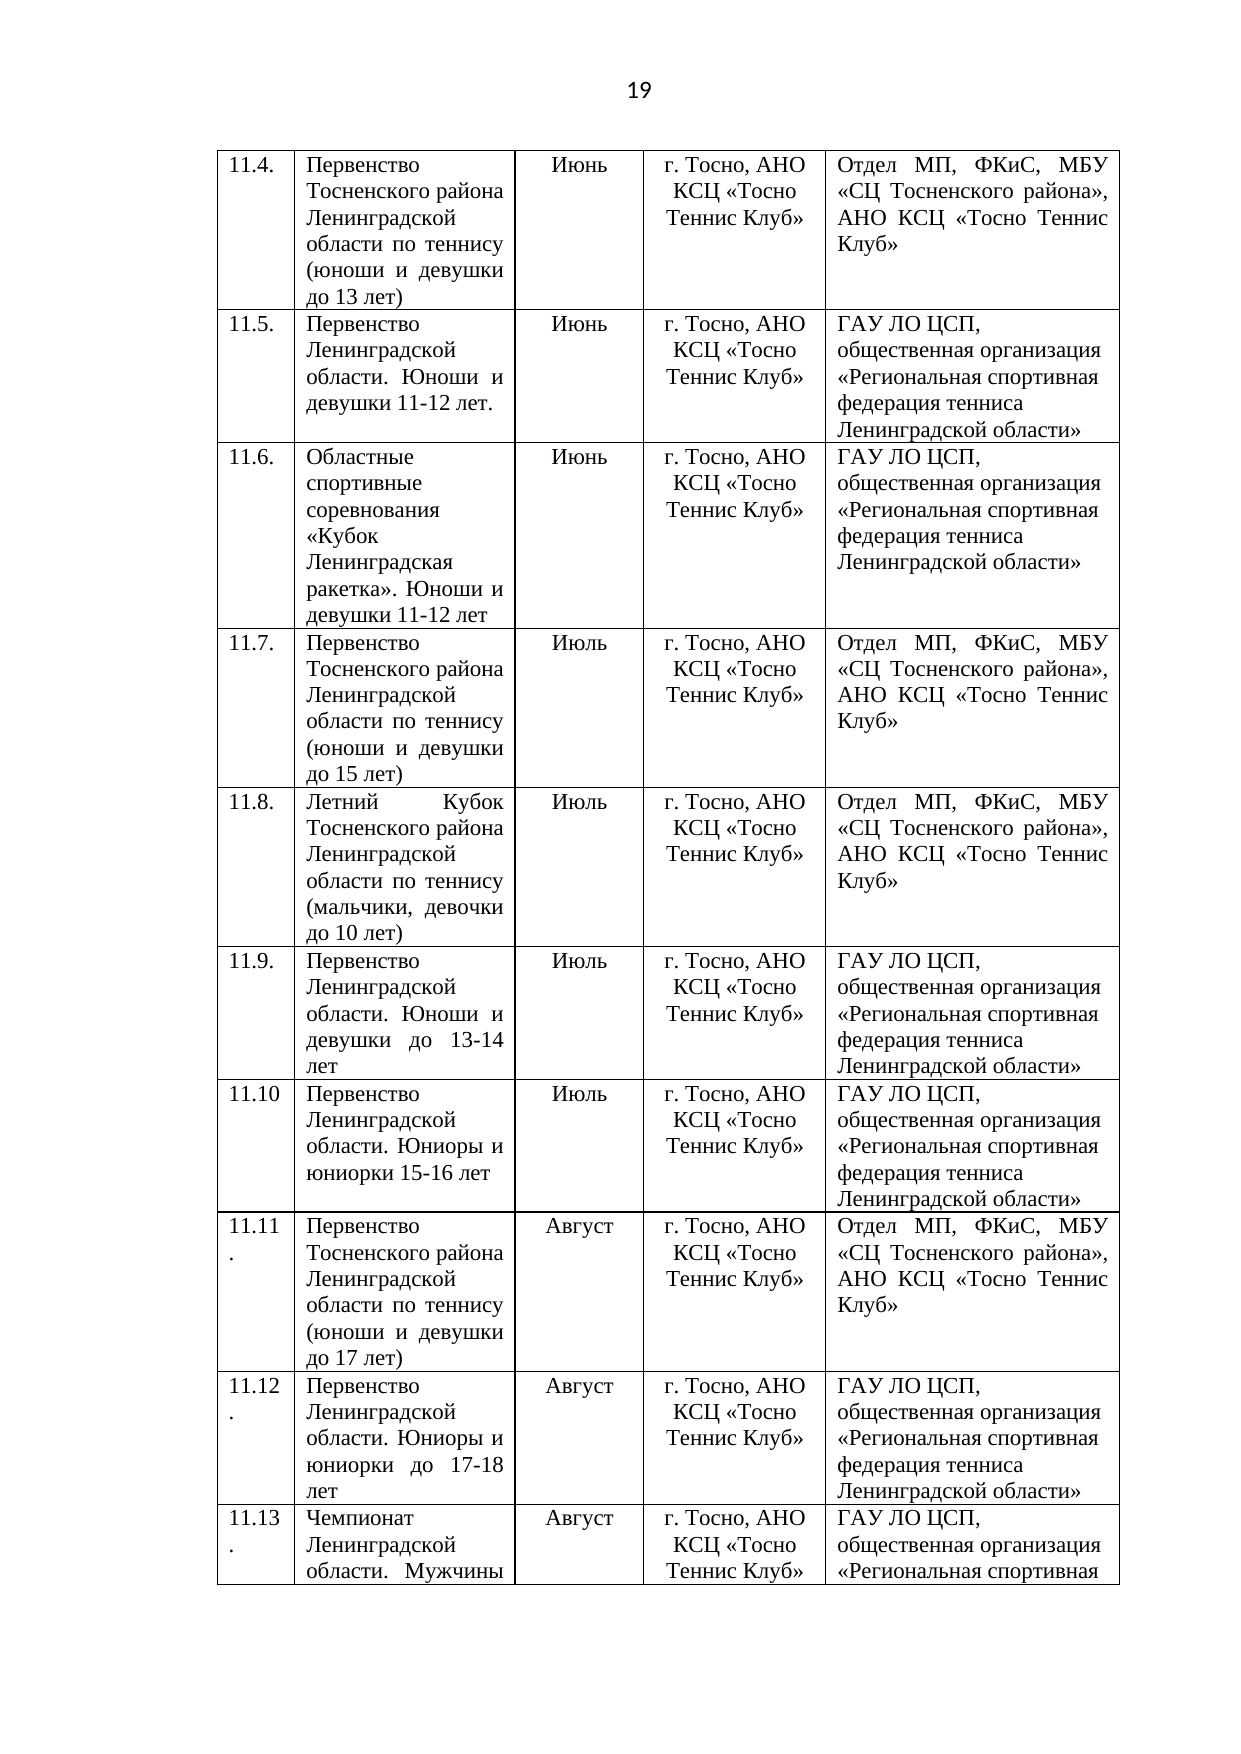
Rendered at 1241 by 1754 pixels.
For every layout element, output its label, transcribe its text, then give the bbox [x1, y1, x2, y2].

table_cell ГАУ ЛО ЦСП, общественная организация «Региональная спортивная федерация тенниса Ленинградской области» [826, 1080, 1119, 1211]
table_cell 11.9. [218, 947, 294, 1079]
table_cell Август [516, 1372, 643, 1503]
table_cell Август [516, 1505, 643, 1583]
table_cell Июль [516, 629, 643, 787]
table_cell г. Тосно, АНО КСЦ «Тосно Теннис Клуб» [644, 947, 825, 1079]
table_cell Июль [516, 947, 643, 1079]
table_cell Июль [516, 788, 643, 946]
table_cell Август [516, 1213, 643, 1371]
table_cell Первенство Тосненского района Ленинградской области по теннису (юноши и девушки до 15 лет) [295, 629, 514, 787]
table_cell Июнь [516, 443, 643, 627]
table_cell Отдел МП, ФКиС, МБУ «СЦ Тосненского района», АНО КСЦ «Тосно Теннис Клуб» [826, 788, 1119, 946]
table_cell Чемпионат Ленинградской области. Мужчины и женщины [295, 1505, 514, 1583]
table_cell г. Тосно, АНО КСЦ «Тосно Теннис Клуб» [644, 1080, 825, 1211]
table_cell 11.10 [218, 1080, 294, 1211]
table_cell Областные спортивные соревнования «Кубок Ленинградская ракетка». Юноши и девушки 11-12 лет [295, 443, 514, 627]
table_cell ГАУ ЛО ЦСП, общественная организация «Региональная спортивная федерация тенниса Ленинградской области» [826, 443, 1119, 627]
table_cell Июнь [516, 151, 643, 309]
table_cell Первенство Ленинградской области. Юноши и девушки 11-12 лет. [295, 310, 514, 442]
table_cell ГАУ ЛО ЦСП, общественная организация «Региональная спортивная федерация тенниса Ленинградской области» [826, 1505, 1119, 1583]
table_cell ГАУ ЛО ЦСП, общественная организация «Региональная спортивная федерация тенниса Ленинградской области» [826, 1372, 1119, 1503]
table_cell Июнь [516, 310, 643, 442]
table_cell г. Тосно, АНО КСЦ «Тосно Теннис Клуб» [644, 151, 825, 309]
table_cell Отдел МП, ФКиС, МБУ «СЦ Тосненского района», АНО КСЦ «Тосно Теннис Клуб» [826, 1213, 1119, 1371]
table_cell Первенство Тосненского района Ленинградской области по теннису (юноши и девушки до 17 лет) [295, 1213, 514, 1371]
table_cell г. Тосно, АНО КСЦ «Тосно Теннис Клуб» [644, 1372, 825, 1503]
table_cell Первенство Ленинградской области. Юниоры и юниорки до 17-18 лет [295, 1372, 514, 1503]
table_cell Первенство Ленинградской области. Юноши и девушки до 13-14 лет [295, 947, 514, 1079]
table_cell 11.12. [218, 1372, 294, 1503]
table_cell г. Тосно, АНО КСЦ «Тосно Теннис Клуб» [644, 788, 825, 946]
table_cell Отдел МП, ФКиС, МБУ «СЦ Тосненского района», АНО КСЦ «Тосно Теннис Клуб» [826, 629, 1119, 787]
table_cell Первенство Ленинградской области. Юниоры и юниорки 15-16 лет [295, 1080, 514, 1211]
table_cell г. Тосно, АНО КСЦ «Тосно Теннис Клуб» [644, 1213, 825, 1371]
table_cell Первенство Тосненского района Ленинградской области по теннису (юноши и девушки до 13 лет) [295, 151, 514, 309]
table_cell г. Тосно, АНО КСЦ «Тосно Теннис Клуб» [644, 443, 825, 627]
table_cell г. Тосно, АНО КСЦ «Тосно Теннис Клуб» [644, 1505, 825, 1583]
table_cell г. Тосно, АНО КСЦ «Тосно Теннис Клуб» [644, 310, 825, 442]
table_cell Июль [516, 1080, 643, 1211]
table_cell 11.8. [218, 788, 294, 946]
table_cell 11.4. [218, 151, 294, 309]
table_cell г. Тосно, АНО КСЦ «Тосно Теннис Клуб» [644, 629, 825, 787]
table_cell ГАУ ЛО ЦСП, общественная организация «Региональная спортивная федерация тенниса Ленинградской области» [826, 947, 1119, 1079]
table_cell 11.6. [218, 443, 294, 627]
table_cell Летний Кубок Тосненского района Ленинградской области по теннису (мальчики, девочки до 10 лет) [295, 788, 514, 946]
table_cell 11.11. [218, 1213, 294, 1371]
table_cell 11.13. [218, 1505, 294, 1583]
table_cell ГАУ ЛО ЦСП, общественная организация «Региональная спортивная федерация тенниса Ленинградской области» [826, 310, 1119, 442]
table_cell Отдел МП, ФКиС, МБУ «СЦ Тосненского района», АНО КСЦ «Тосно Теннис Клуб» [826, 151, 1119, 309]
table_cell 11.5. [218, 310, 294, 442]
table_cell 11.7. [218, 629, 294, 787]
